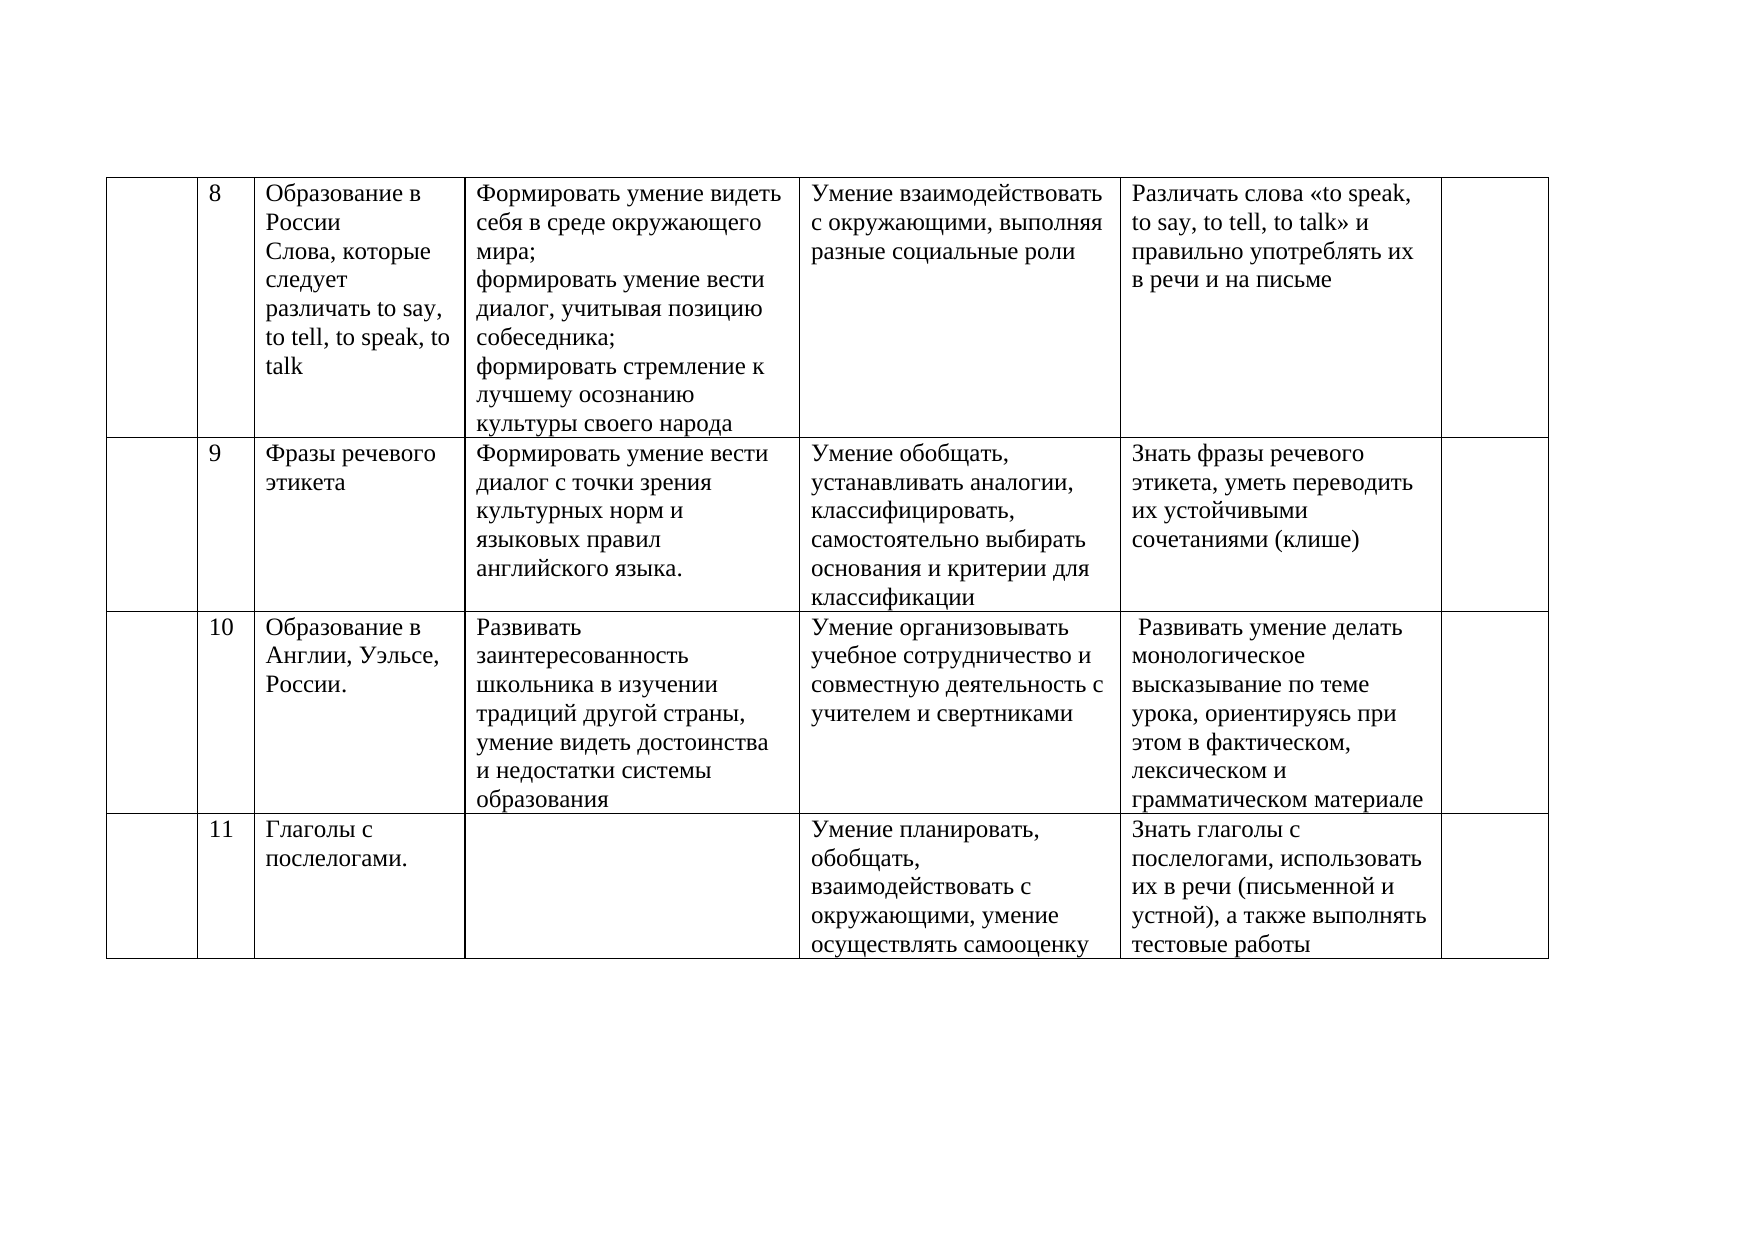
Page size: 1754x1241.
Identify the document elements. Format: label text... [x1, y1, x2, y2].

table_cell [107, 178, 197, 437]
table_cell [107, 438, 197, 611]
table_cell Развивать заинтересованность школьника в изучении традиций другой страны, умение видеть достоинства и недостатки системы образования [466, 612, 799, 813]
table_cell Различать слова «to speak, to say, to tell, to talk» и правильно употреблять их в речи и на письме [1121, 178, 1441, 437]
table_cell Фразы речевого этикета [255, 438, 464, 611]
table_cell Умение взаимодействовать с окружающими, выполняя разные социальные роли [800, 178, 1120, 437]
table_cell Формировать умение видеть себя в среде окружающего мира; формировать умение вести диалог, учитывая позицию собеседника; формировать стремление к лучшему осознанию культуры своего народа [466, 178, 799, 437]
table_cell Глаголы с послелогами. [255, 814, 464, 958]
table_cell Знать глаголы с послелогами, использовать их в речи (письменной и устной), а также выполнять тестовые работы [1121, 814, 1441, 958]
table_cell Умение организовывать учебное сотрудничество и совместную деятельность с учителем и свертниками [800, 612, 1120, 813]
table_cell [800, 814, 1120, 958]
table_cell Образование в Англии, Уэльсе, России. [255, 612, 464, 813]
table_cell [107, 814, 197, 958]
table_cell Умение обобщать, устанавливать аналогии, классифицировать, самостоятельно выбирать основания и критерии для классификации [800, 438, 1120, 611]
table_cell Развивать умение делать монологическое высказывание по теме урока, ориентируясь при этом в фактическом, лексическом и грамматическом материале [1121, 612, 1441, 813]
table_cell [1442, 438, 1548, 611]
table_cell 10 [198, 612, 254, 813]
table_cell [1442, 612, 1548, 813]
table_cell Знать фразы речевого этикета, уметь переводить их устойчивыми сочетаниями (клише) [1121, 438, 1441, 611]
table_cell 11 [198, 814, 254, 958]
table_cell [1442, 814, 1548, 958]
table_cell 8 [198, 178, 254, 437]
table_cell [1442, 178, 1548, 437]
table_cell [466, 814, 799, 958]
table_cell Формировать умение вести диалог с точки зрения культурных норм и языковых правил английского языка. [466, 438, 799, 611]
table_cell 9 [198, 438, 254, 611]
table_cell [107, 612, 197, 813]
table_cell Образование в России Слова, которые следует различать to say, to tell, to speak, to talk [255, 178, 464, 437]
